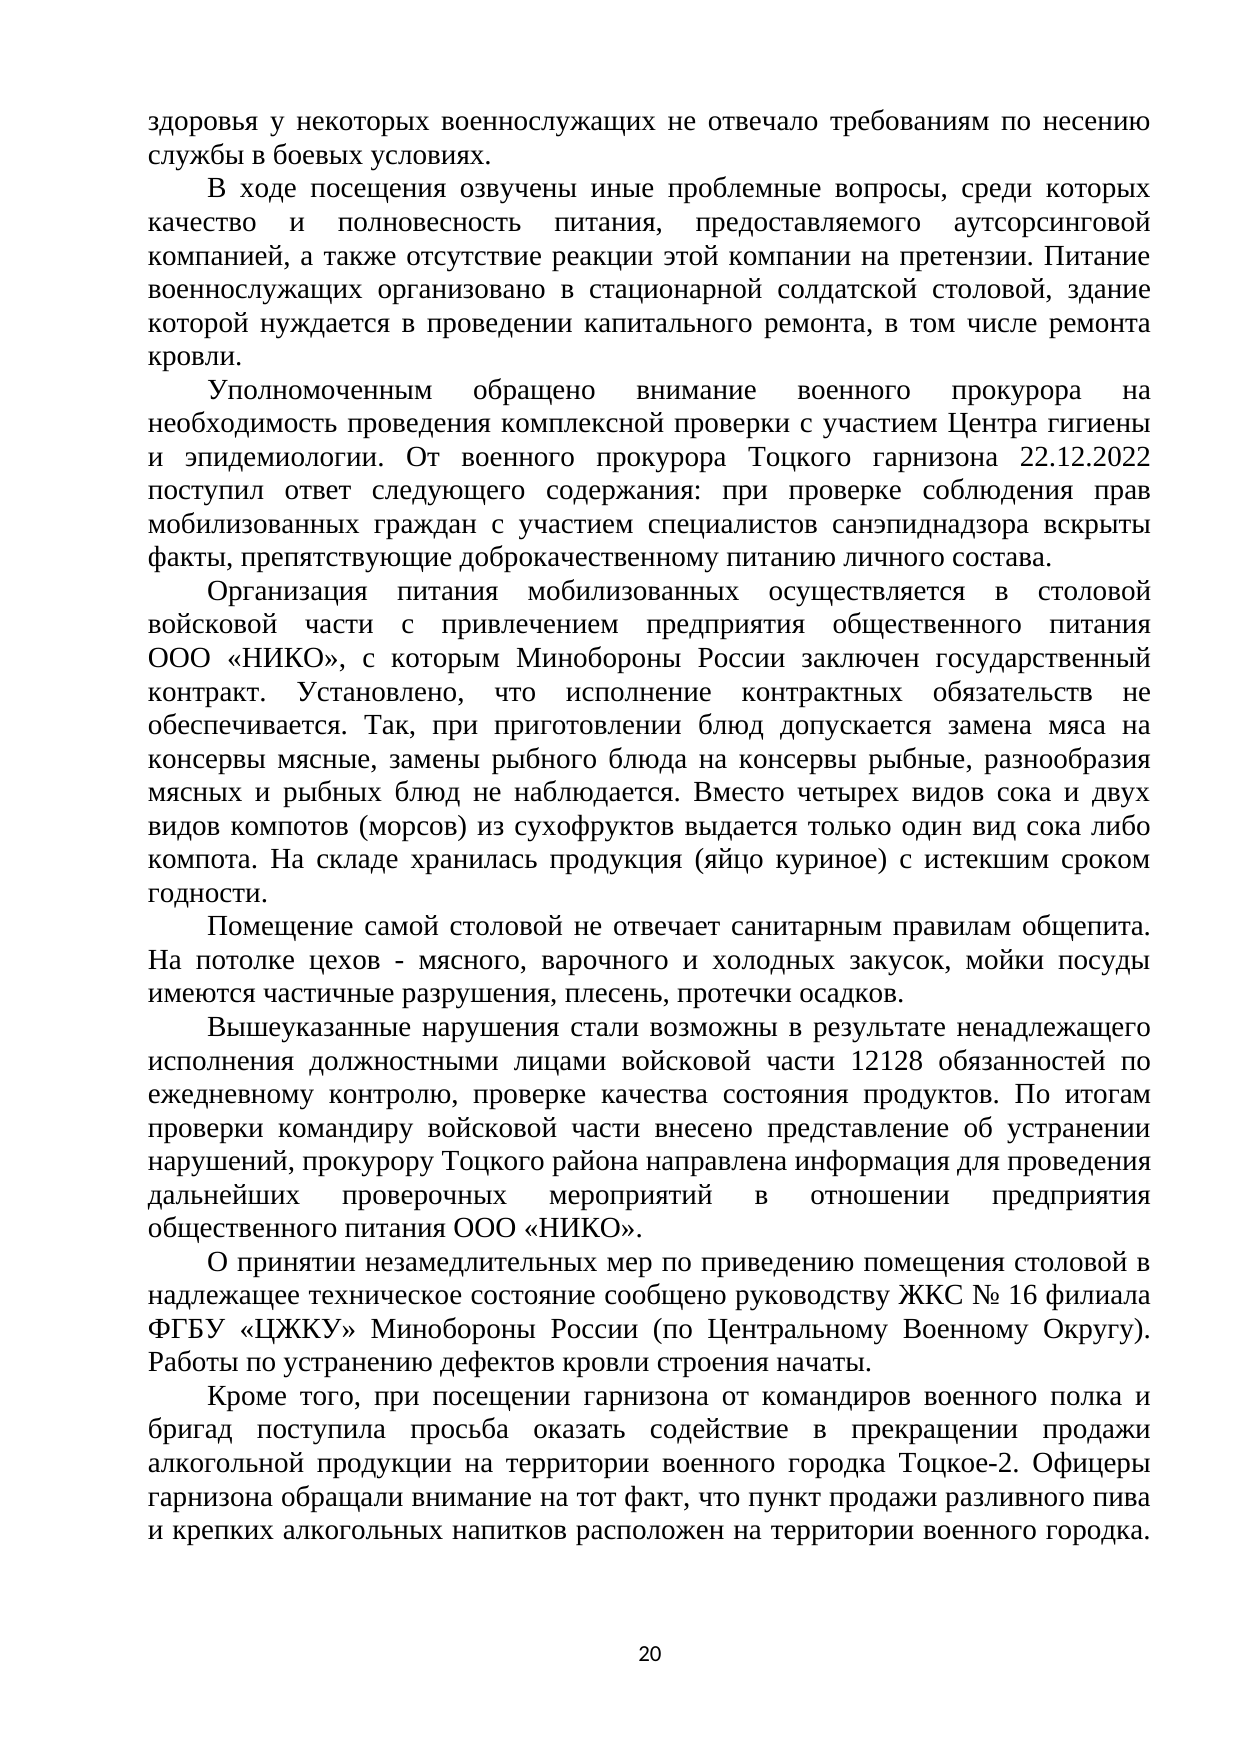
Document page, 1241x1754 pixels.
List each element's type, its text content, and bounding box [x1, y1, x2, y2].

text Помещение самой столовой не отвечает санитарным правилам общепита. На потолке цехов - мясного, варочного и холодных закусок, мойки посуды имеются частичные разрушения, плесень, протечки осадков. [148, 908, 1152, 1009]
text Уполномоченным обращено внимание военного прокурора на необходимость проведения комплексной проверки с участием Центра гигиены и эпидемиологии. От военного прокурора Тоцкого гарнизона 22.12.2022 поступил ответ следующего содержания: при проверке соблюдения прав мобилизованных граждан с участием специалистов санэпиднадзора вскрыты факты, препятствующие доброкачественному питанию личного состава. [148, 372, 1152, 573]
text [148, 1378, 1152, 1610]
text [148, 103, 1152, 171]
text Организация питания мобилизованных осуществляется в столовой войсковой части с привлечением предприятия общественного питания ООО «НИКО», с которым Минобороны России заключен государственный контракт. Установлено, что исполнение контрактных обязательств не обеспечивается. Так, при приготовлении блюд допускается замена мяса на консервы мясные, замены рыбного блюда на консервы рыбные, разнообразия мясных и рыбных блюд не наблюдается. Вместо четырех видов сока и двух видов компотов (морсов) из сухофруктов выдается только один вид сока либо компота. На складе хранилась продукция (яйцо куриное) с истекшим сроком годности. [148, 573, 1152, 908]
text В ходе посещения озвучены иные проблемные вопросы, среди которых качество и полновесность питания, предоставляемого аутсорсинговой компанией, а также отсутствие реакции этой компании на претензии. Питание военнослужащих организовано в стационарной солдатской столовой, здание которой нуждается в проведении капитального ремонта, в том числе ремонта кровли. [148, 171, 1152, 372]
text О принятии незамедлительных мер по приведению помещения столовой в надлежащее техническое состояние сообщено руководству ЖКС № 16 филиала ФГБУ «ЦЖКУ» Минобороны России (по Центральному Военному Округу). Работы по устранению дефектов кровли строения начаты. [148, 1244, 1152, 1378]
text Вышеуказанные нарушения стали возможны в результате ненадлежащего исполнения должностными лицами войсковой части 12128 обязанностей по ежедневному контролю, проверке качества состояния продуктов. По итогам проверки командиру войсковой части внесено представление об устранении нарушений, прокурору Тоцкого района направлена информация для проведения дальнейших проверочных мероприятий в отношении предприятия общественного питания ООО «НИКО». [148, 1009, 1152, 1244]
